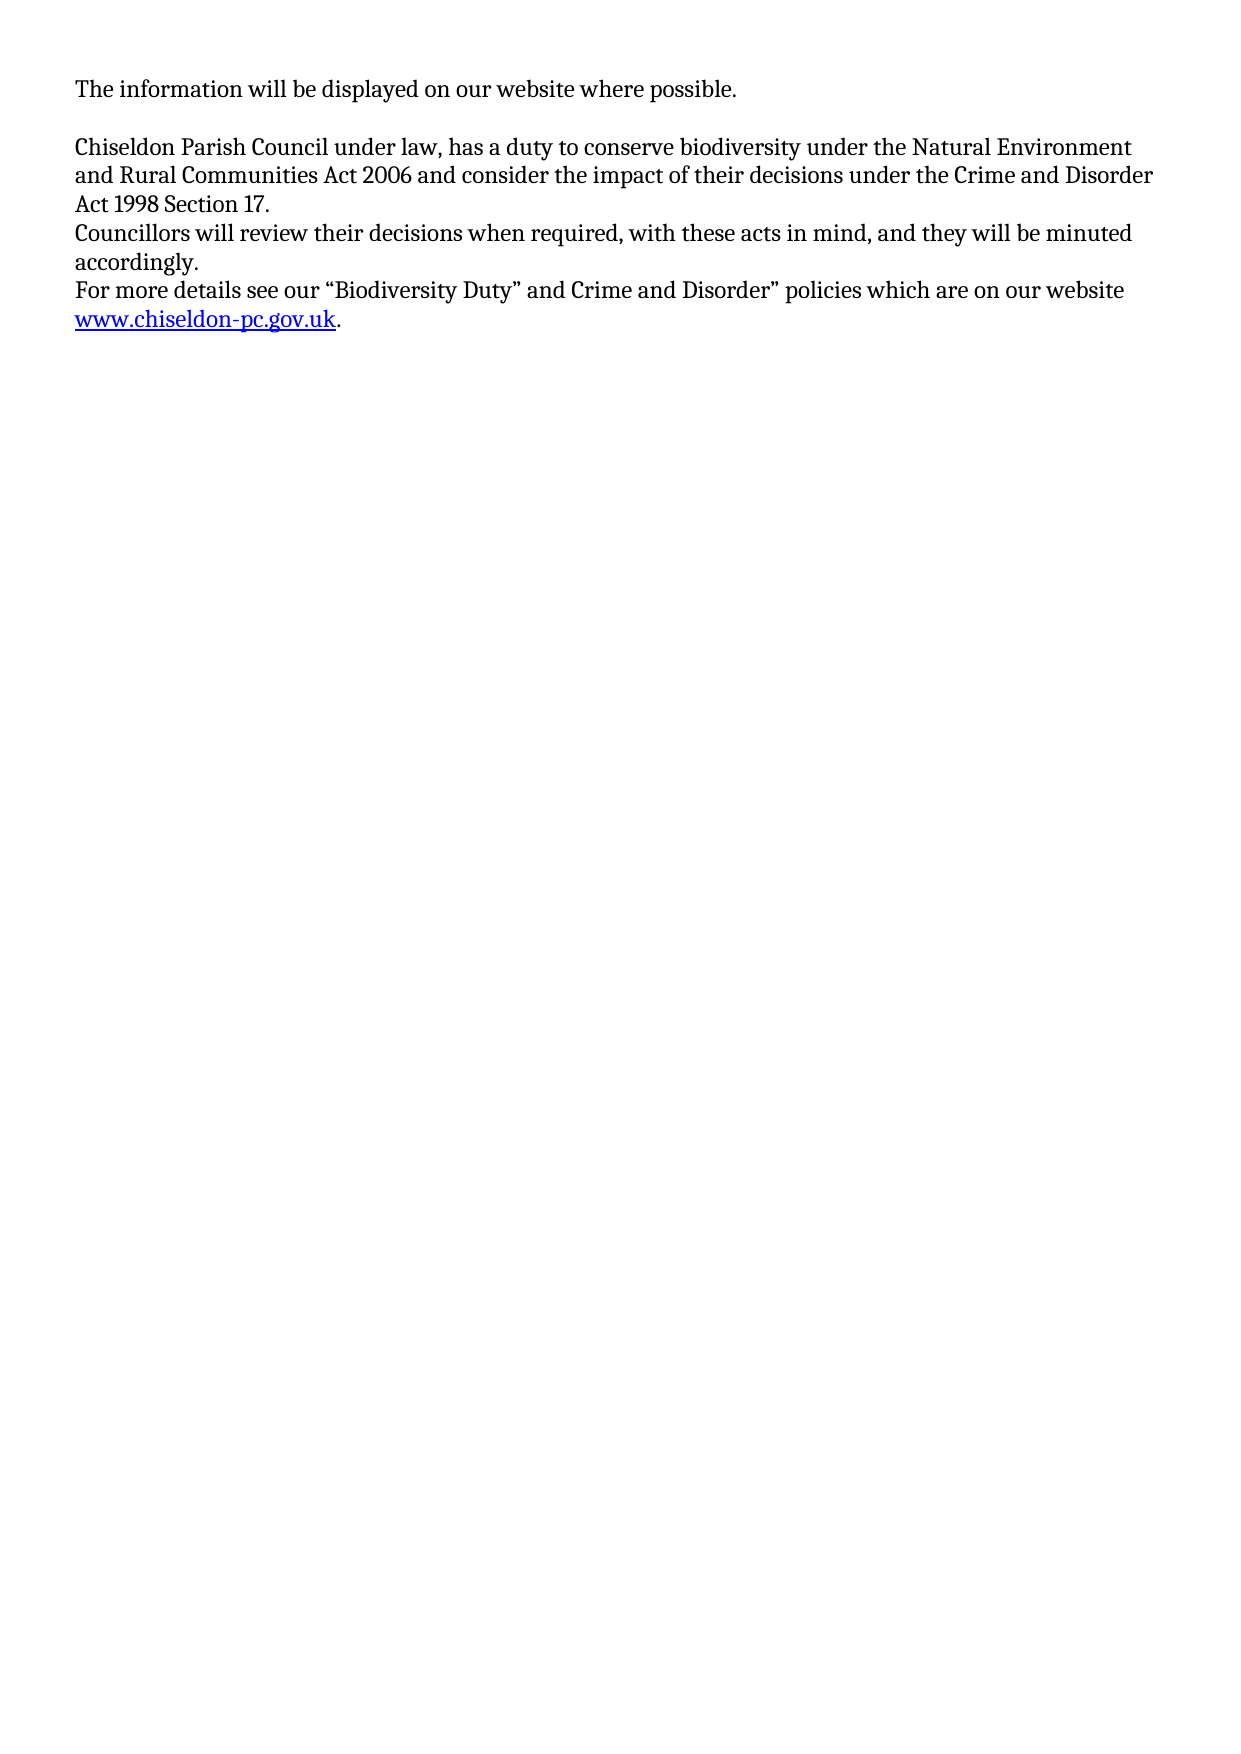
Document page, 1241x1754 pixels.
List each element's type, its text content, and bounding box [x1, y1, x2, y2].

text For more details see our “Biodiversity Duty” and Crime and Disorder” policies which are on our website www.chiseldon-pc.gov.uk. [75, 276, 1165, 334]
text Chiseldon Parish Council under law, has a duty to conserve biodiversity under the Natural Environment and Rural Communities Act 2006 and consider the impact of their decisions under the Crime and Disorder Act 1998 Section 17. [75, 132, 1165, 219]
text Councillors will review their decisions when required, with these acts in mind, and they will be minuted accordingly. [75, 219, 1165, 276]
text The information will be displayed on our website where possible. [75, 75, 1165, 104]
